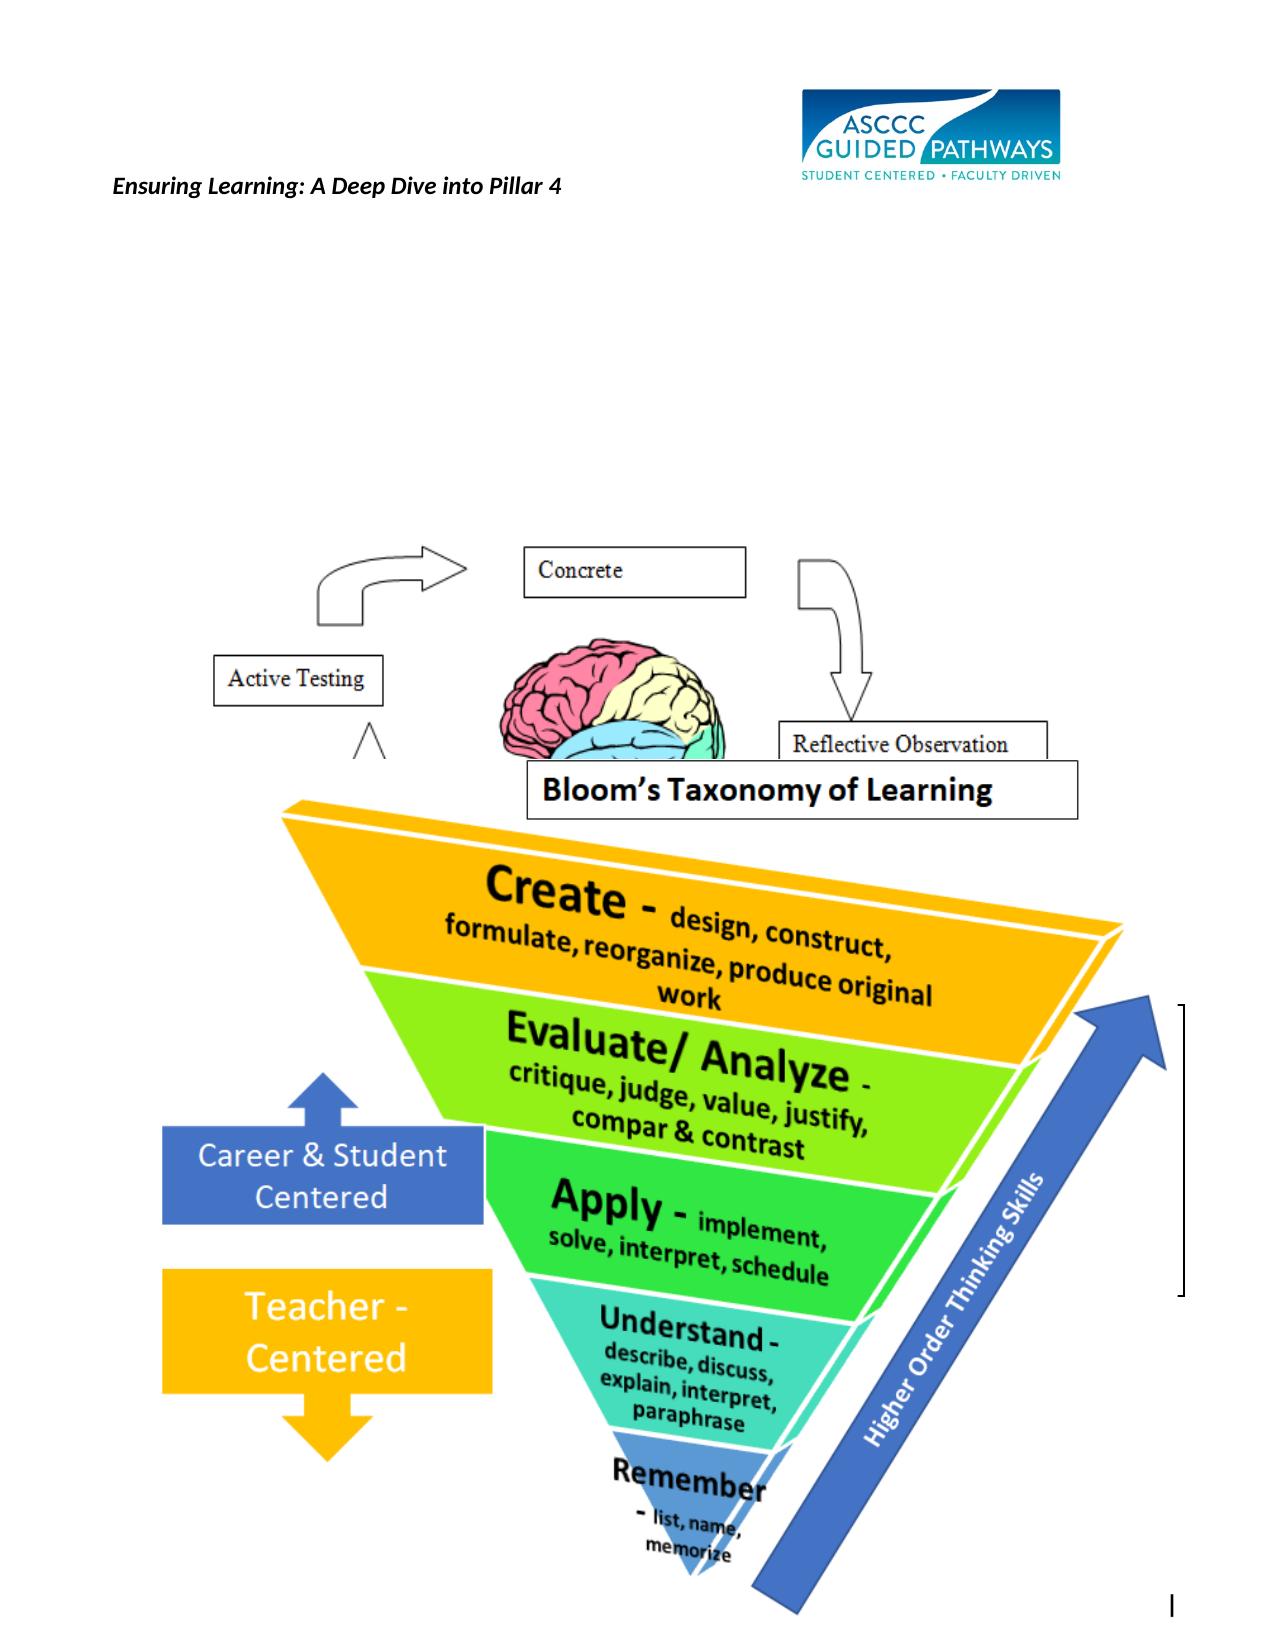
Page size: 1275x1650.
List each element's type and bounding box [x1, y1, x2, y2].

picture [787, 75, 1075, 195]
picture [145, 498, 1104, 759]
